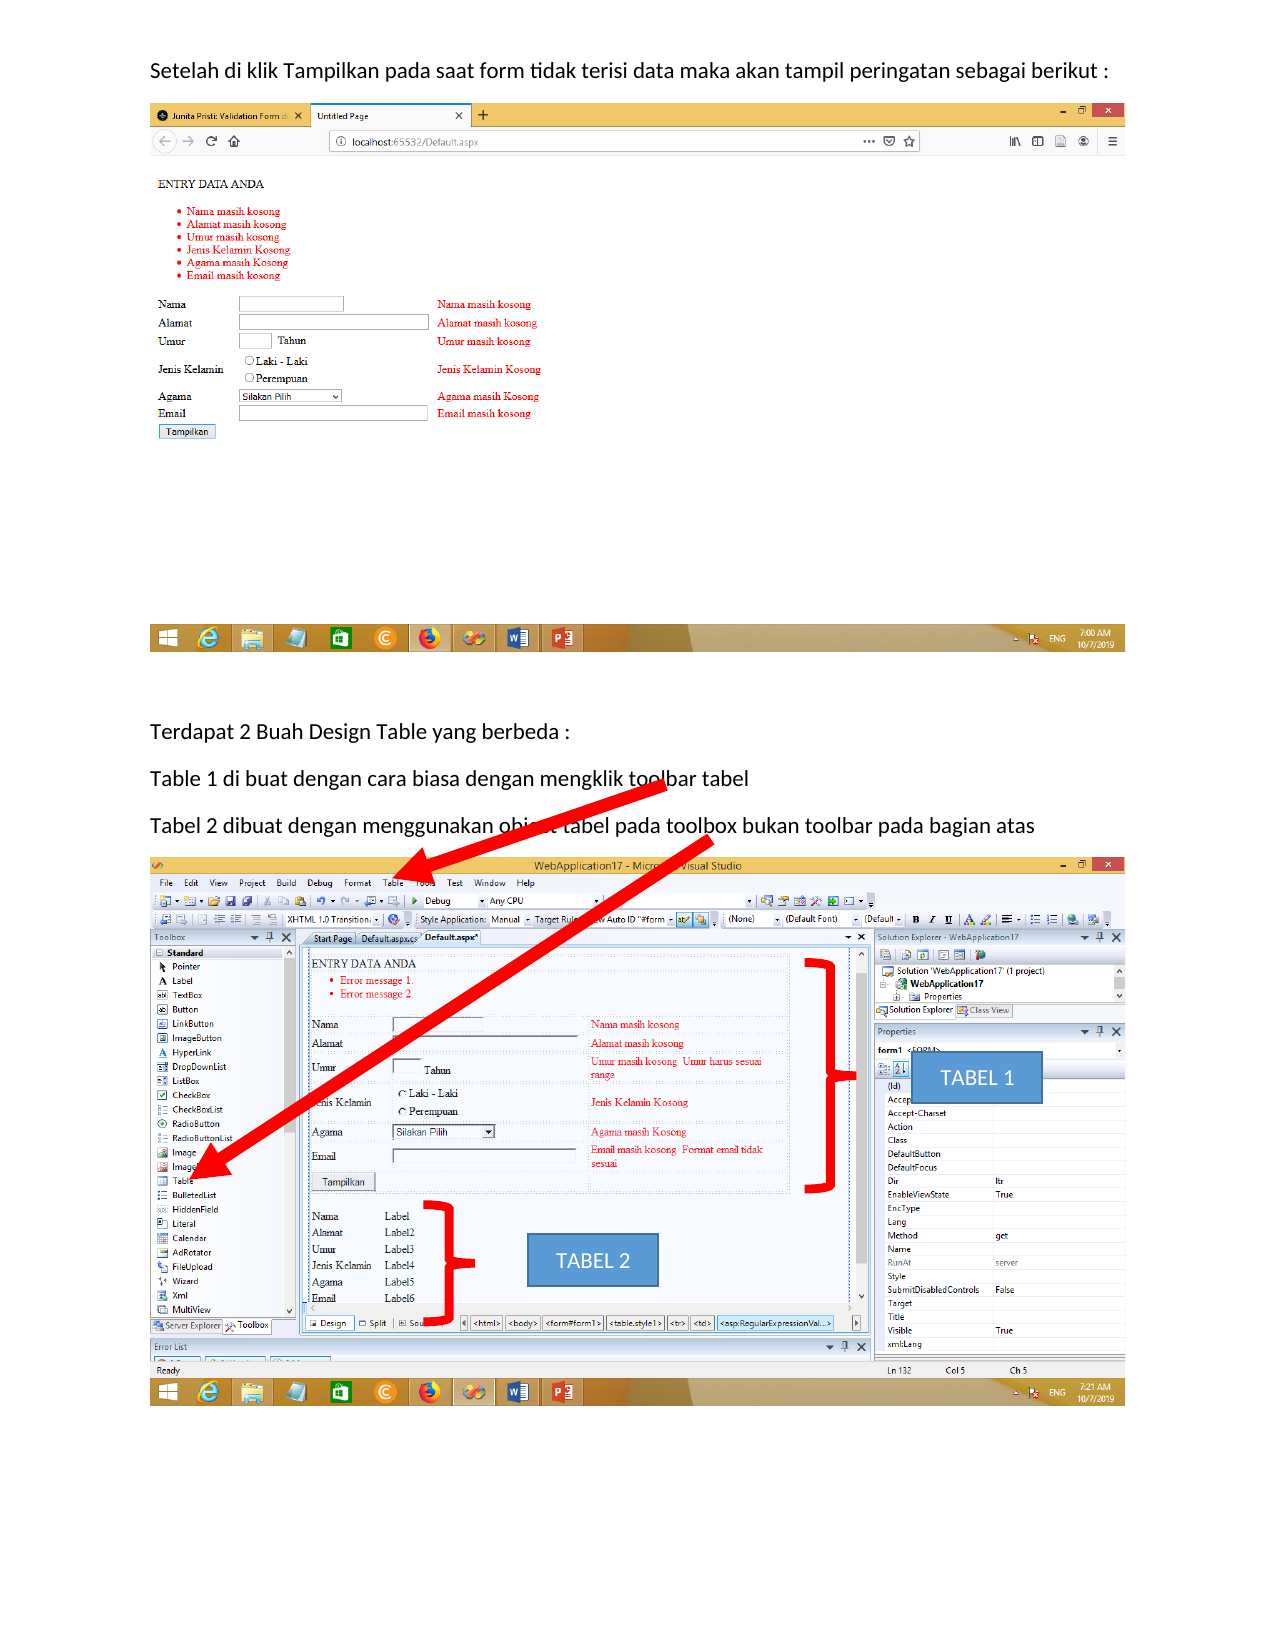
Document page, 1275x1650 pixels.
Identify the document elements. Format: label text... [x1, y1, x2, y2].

text Setelah di klik Tampilkan pada saat form tidak terisi data maka akan tampil peringatan sebagai berikut : [150, 56, 1125, 84]
text Tabel 2 dibuat dengan menggunakan object tabel pada toolbox bukan toolbar pada bagian atas [530, 811, 1125, 839]
text Tabel 2 dibuat dengan menggunakan object tabel pada toolbox bukan toolbar pada bagian atas [150, 811, 565, 839]
picture [150, 103, 1125, 652]
text Table 1 di buat dengan cara biasa dengan mengklik toolbar tabel [150, 764, 1125, 792]
text Terdapat 2 Buah Design Table yang berbeda : [150, 717, 1125, 745]
picture [150, 857, 1125, 1406]
